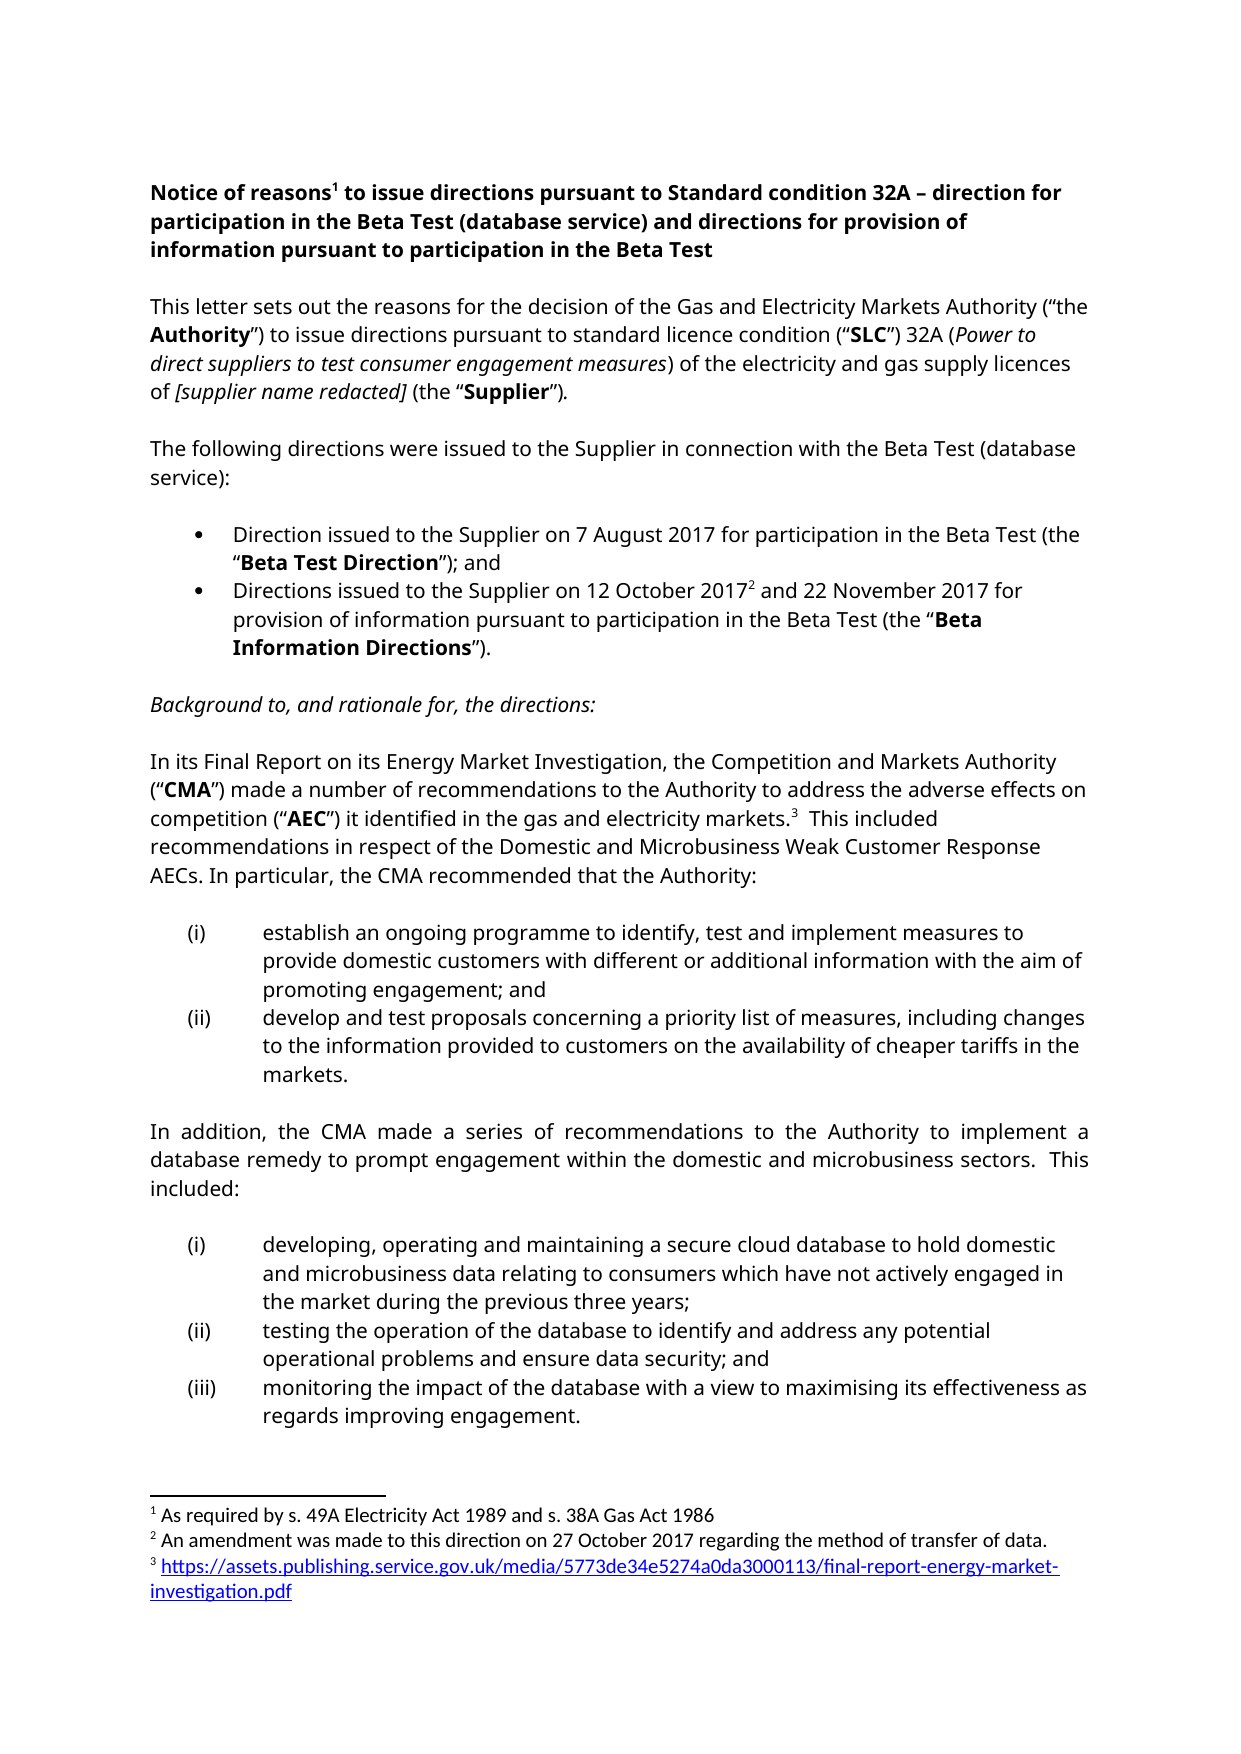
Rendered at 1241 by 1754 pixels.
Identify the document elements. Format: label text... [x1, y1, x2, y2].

list developing, operating and maintaining a secure cloud database to hold domestic and microbusiness data relating to consumers which have not actively engaged in the market during the previous three years; [187, 1231, 1090, 1316]
text Notice of reasons to issue directions pursuant to Standard condition 32A – direction for participation in the Beta Test (database service) and directions for provision of information pursuant to participation in the Beta Test [150, 178, 1090, 264]
text The following directions were issued to the Supplier in connection with the Beta Test (database service): [150, 434, 1090, 491]
list testing the operation of the database to identify and address any potential operational problems and ensure data security; and [187, 1316, 1090, 1373]
list Directions issued to the Supplier on 12 October 2017 and 22 November 2017 for provision of information pursuant to participation in the Beta Test (the “Beta Information Directions”). [195, 577, 1090, 662]
list develop and test proposals concerning a priority list of measures, including changes to the information provided to customers on the availability of cheaper tariffs in the markets. [187, 1003, 1090, 1088]
text In its Final Report on its Energy Market Investigation, the Competition and Markets Authority (“CMA”) made a number of recommendations to the Authority to address the adverse effects on competition (“AEC”) it identified in the gas and electricity markets. This included recommendations in respect of the Domestic and Microbusiness Weak Customer Response AECs. In particular, the CMA recommended that the Authority: [150, 747, 1090, 889]
list monitoring the impact of the database with a view to maximising its effectiveness as regards improving engagement. [187, 1373, 1090, 1430]
text This letter sets out the reasons for the decision of the Gas and Electricity Markets Authority (“the Authority”) to issue directions pursuant to standard licence condition (“SLC”) 32A (Power to direct suppliers to test consumer engagement measures) of the electricity and gas supply licences of [supplier name redacted] (the “Supplier”). [150, 292, 1090, 406]
list establish an ongoing programme to identify, test and implement measures to provide domestic customers with different or additional information with the aim of promoting engagement; and [187, 918, 1090, 1003]
list Direction issued to the Supplier on 7 August 2017 for participation in the Beta Test (the “Beta Test Direction”); and [195, 520, 1090, 577]
text Background to, and rationale for, the directions: [150, 690, 1090, 719]
text In addition, the CMA made a series of recommendations to the Authority to implement a database remedy to prompt engagement within the domestic and microbusiness sectors. This included: [150, 1117, 1090, 1202]
